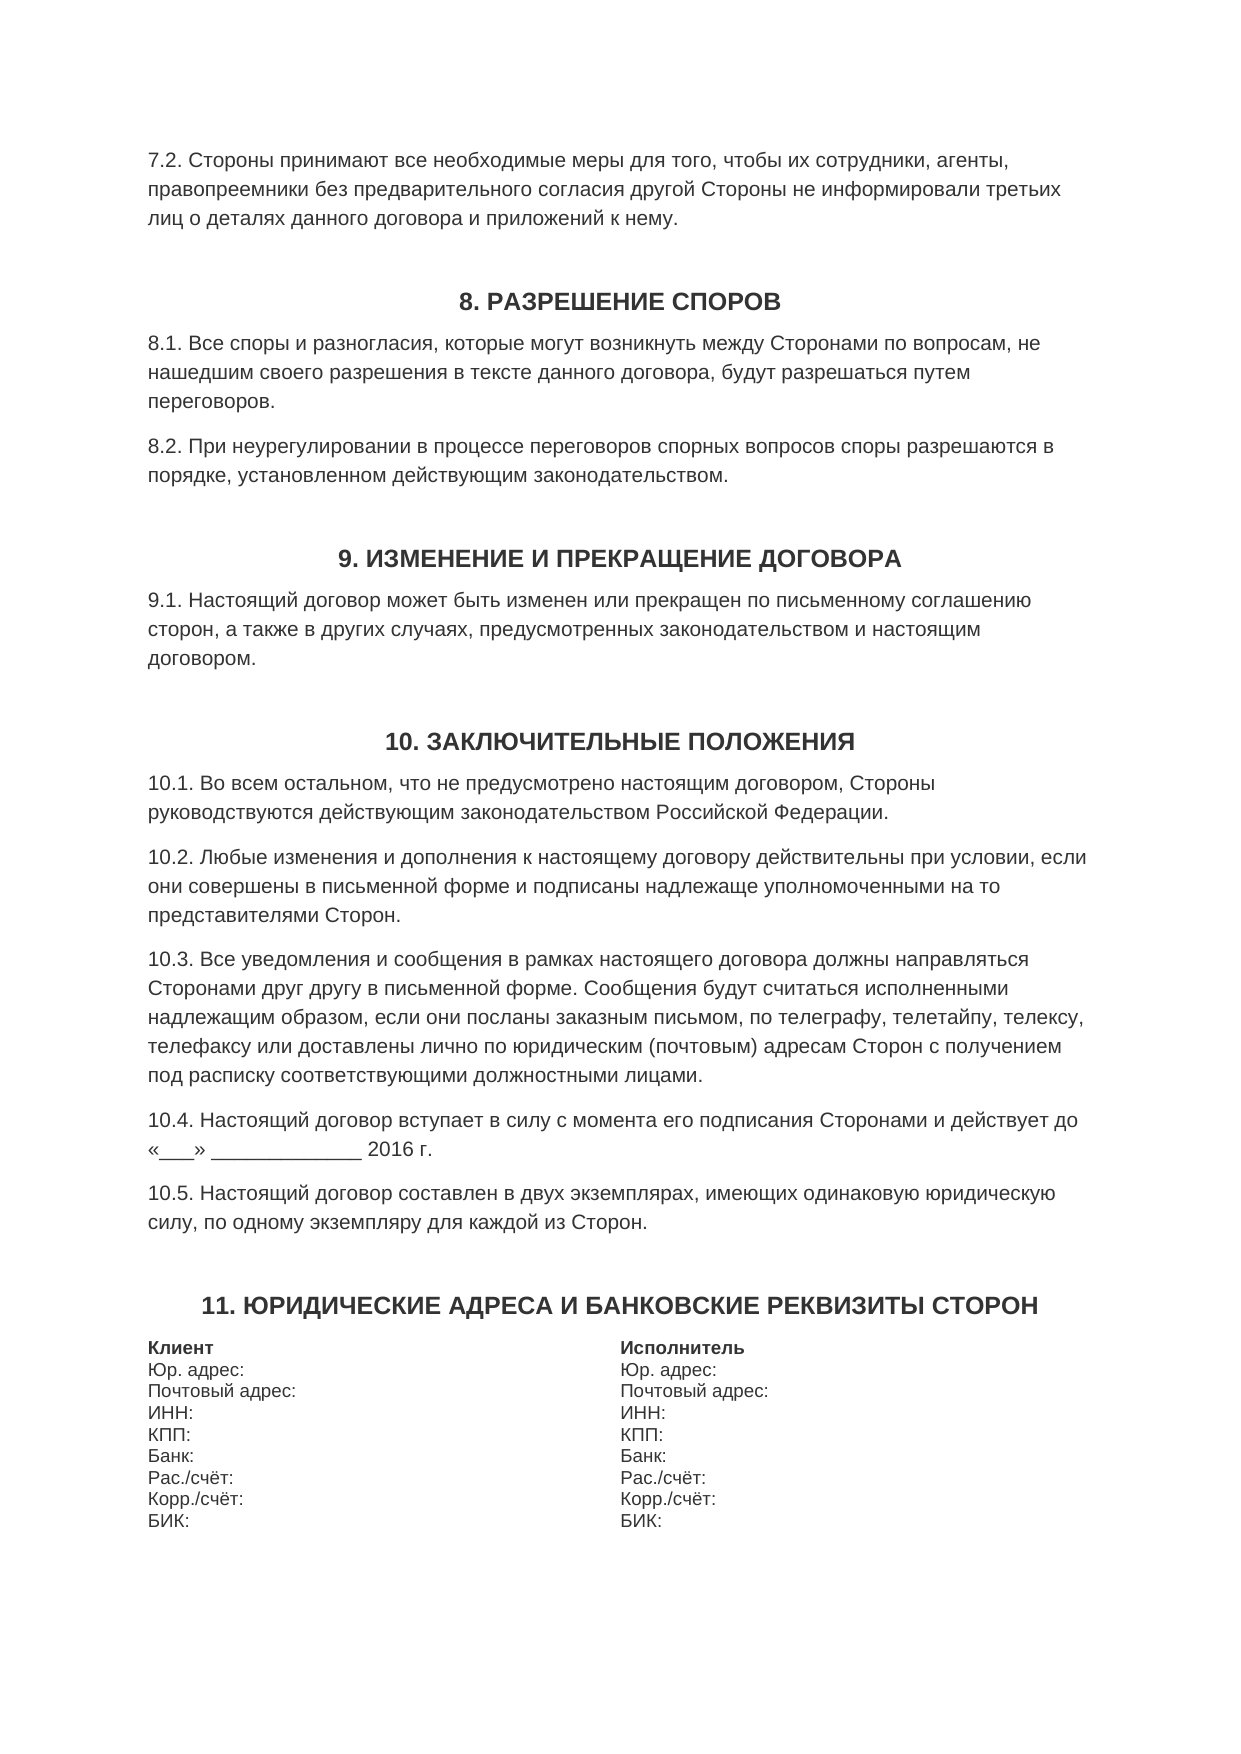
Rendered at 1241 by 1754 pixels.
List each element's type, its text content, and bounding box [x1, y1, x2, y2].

text 8. РАЗРЕШЕНИЕ СПОРОВ [148, 287, 1092, 315]
text 10.3. Все уведомления и сообщения в рамках настоящего договора должны направляться Сторонами друг другу в письменной форме. Сообщения будут считаться исполненными надлежащим образом, если они посланы заказным письмом, по телеграфу, телетайпу, телексу, телефаксу или доставлены лично по юридическим (почтовым) адресам Сторон с получением под расписку соответствующими должностными лицами. [148, 947, 1092, 1087]
text 7.2. Стороны принимают все необходимые меры для того, чтобы их сотрудники, агенты, правопреемники без предварительного согласия другой Стороны не информировали третьих лиц о деталях данного договора и приложений к нему. [148, 148, 1092, 229]
table_header Исполнитель Юр. адрес: Почтовый адрес: ИНН: КПП: Банк: Рас./счёт: Корр./счёт: БИК: [610, 1337, 1080, 1531]
text 10. ЗАКЛЮЧИТЕЛЬНЫЕ ПОЛОЖЕНИЯ [148, 727, 1092, 756]
text 9. ИЗМЕНЕНИЕ И ПРЕКРАЩЕНИЕ ДОГОВОРА [148, 543, 1092, 572]
text 10.4. Настоящий договор вступает в силу с момента его подписания Сторонами и действует до «___» _____________ 2016 г. [148, 1108, 1092, 1161]
text 8.1. Все споры и разногласия, которые могут возникнуть между Сторонами по вопросам, не нашедшим своего разрешения в тексте данного договора, будут разрешаться путем переговоров. [148, 331, 1092, 413]
text 10.1. Во всем остальном, что не предусмотрено настоящим договором, Стороны руководствуются действующим законодательством Российской Федерации. [148, 771, 1092, 824]
text 11. ЮРИДИЧЕСКИЕ АДРЕСА И БАНКОВСКИЕ РЕКВИЗИТЫ СТОРОН [148, 1291, 1092, 1320]
text 8.2. При неурегулировании в процессе переговоров спорных вопросов споры разрешаются в порядке, установленном действующим законодательством. [148, 433, 1092, 486]
text 10.5. Настоящий договор составлен в двух экземплярах, имеющих одинаковую юридическую силу, по одному экземпляру для каждой из Сторон. [148, 1181, 1092, 1234]
table_header Клиент Юр. адрес: Почтовый адрес: ИНН: КПП: Банк: Рас./счёт: Корр./счёт: БИК: [137, 1337, 608, 1531]
text 9.1. Настоящий договор может быть изменен или прекращен по письменному соглашению сторон, а также в других случаях, предусмотренных законодательством и настоящим договором. [148, 588, 1092, 670]
text 10.2. Любые изменения и дополнения к настоящему договору действительны при условии, если они совершены в письменной форме и подписаны надлежаще уполномоченными на то представителями Сторон. [148, 845, 1092, 927]
